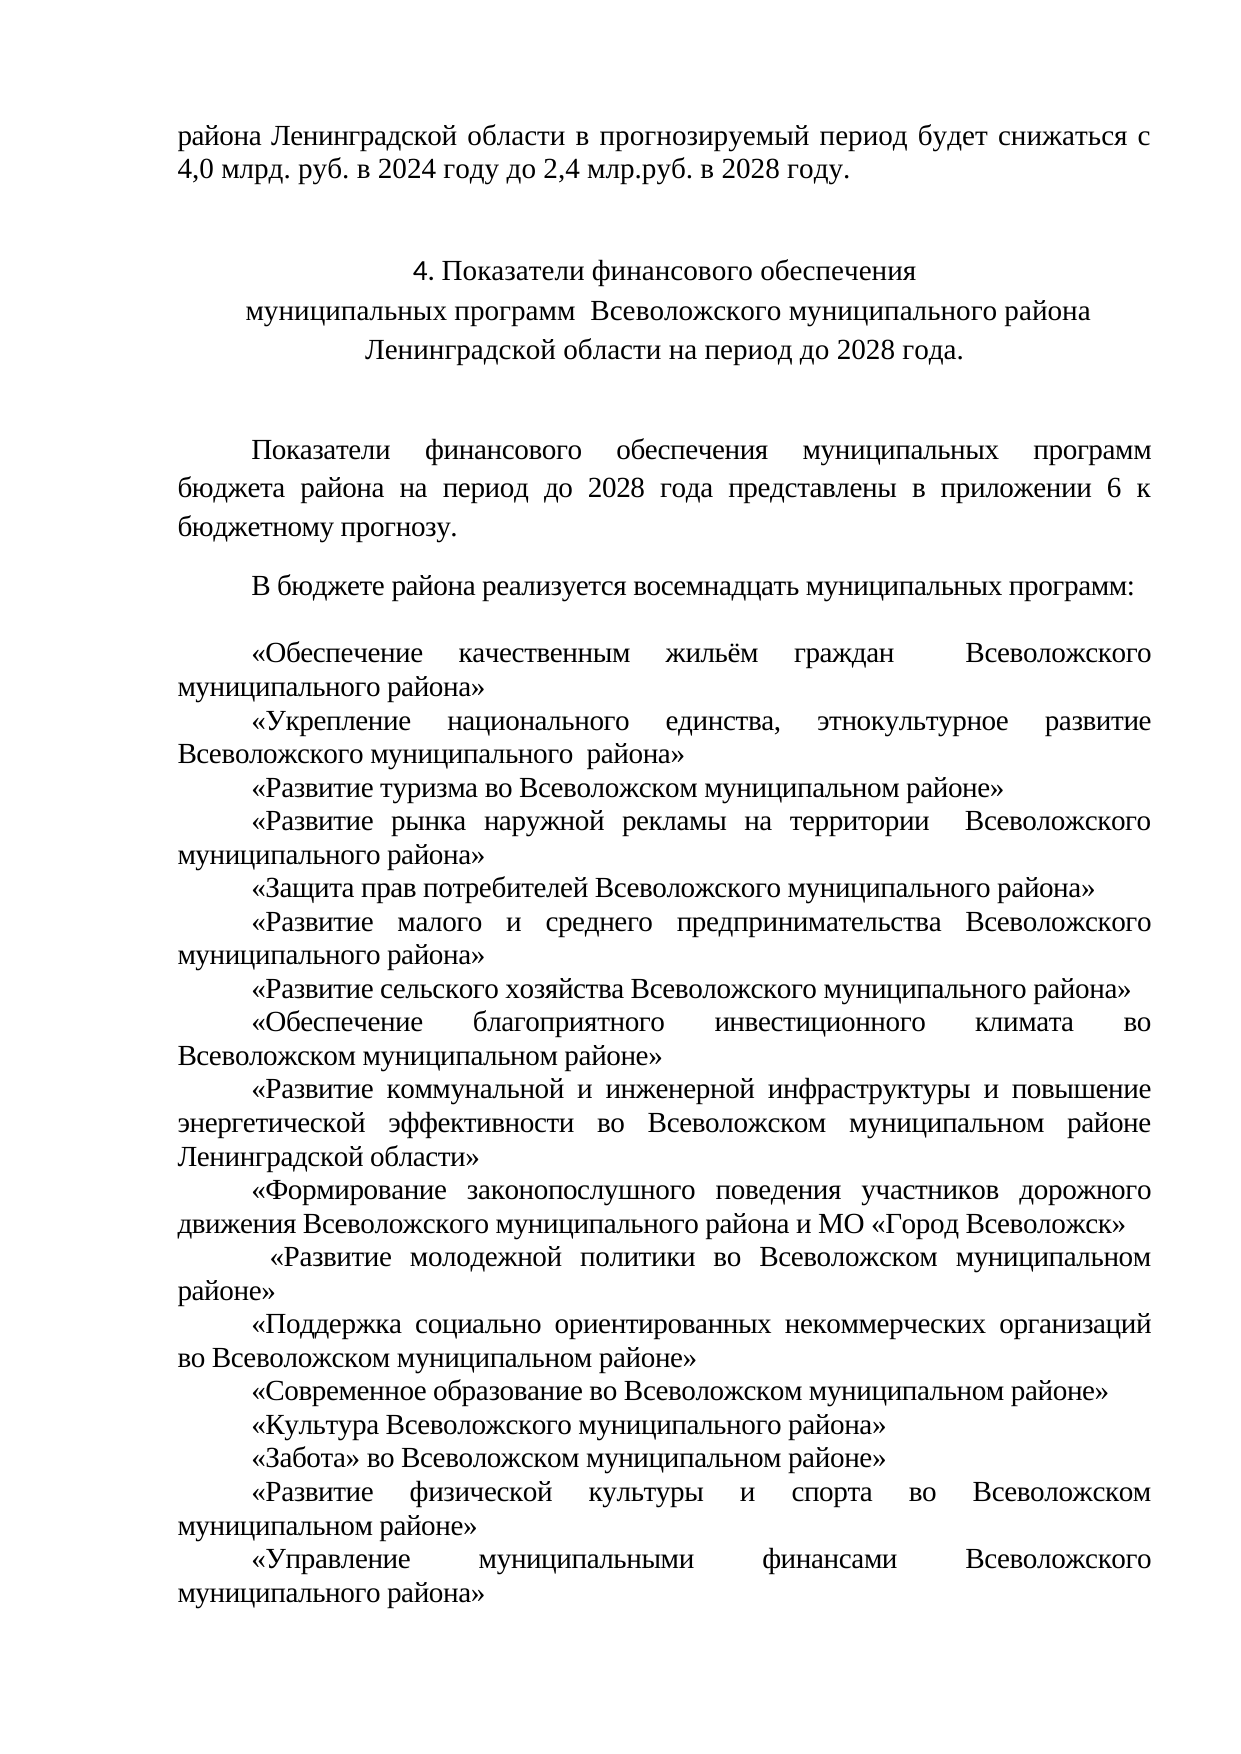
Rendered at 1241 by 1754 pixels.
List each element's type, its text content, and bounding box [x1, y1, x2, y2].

text «Развитие туризма во Всеволожском муниципальном районе» [177, 770, 1152, 803]
text «Развитие физической культуры и спорта во Всеволожском муниципальном районе» [177, 1474, 1152, 1541]
text «Забота» во Всеволожском муниципальном районе» [177, 1441, 1152, 1474]
text «Укрепление национального единства, этнокультурное развитие Всеволожского муниципального района» [177, 703, 1152, 770]
text «Поддержка социально ориентированных некоммерческих организаций во Всеволожском муниципальном районе» [177, 1306, 1152, 1373]
text «Культура Всеволожского муниципального района» [177, 1407, 1152, 1441]
text «Формирование законопослушного поведения участников дорожного движения Всеволожского муниципального района и МО «Город Всеволожск» [177, 1172, 1152, 1239]
text «Развитие коммунальной и инженерной инфраструктуры и повышение энергетической эффективности во Всеволожском муниципальном районе Ленинградской области» [177, 1072, 1152, 1172]
text «Управление муниципальными финансами Всеволожского муниципального района» [177, 1541, 1152, 1608]
text «Развитие рынка наружной рекламы на территории Всеволожского муниципального района» [177, 803, 1152, 870]
text «Развитие малого и среднего предпринимательства Всеволожского муниципального района» [177, 904, 1152, 971]
text «Обеспечение благоприятного инвестиционного климата во Всеволожском муниципальном районе» [177, 1004, 1152, 1072]
text «Защита прав потребителей Всеволожского муниципального района» [177, 870, 1152, 904]
text В бюджете района реализуется восемнадцать муниципальных программ: [177, 568, 1152, 602]
text 4. Показатели финансового обеспечения [177, 252, 1152, 288]
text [177, 118, 1152, 185]
text «Развитие молодежной политики во Всеволожском муниципальном районе» [177, 1239, 1152, 1306]
text Показатели финансового обеспечения муниципальных программ бюджета района на период до 2028 года представлены в приложении 6 к бюджетному прогнозу. [177, 432, 1152, 543]
text «Развитие сельского хозяйства Всеволожского муниципального района» [177, 971, 1152, 1004]
text муниципальных программ Всеволожского муниципального района Ленинградской области на период до 2028 года. [177, 293, 1152, 365]
text «Обеспечение качественным жильём граждан Всеволожского муниципального района» [177, 636, 1152, 703]
text «Современное образование во Всеволожском муниципальном районе» [177, 1373, 1152, 1407]
